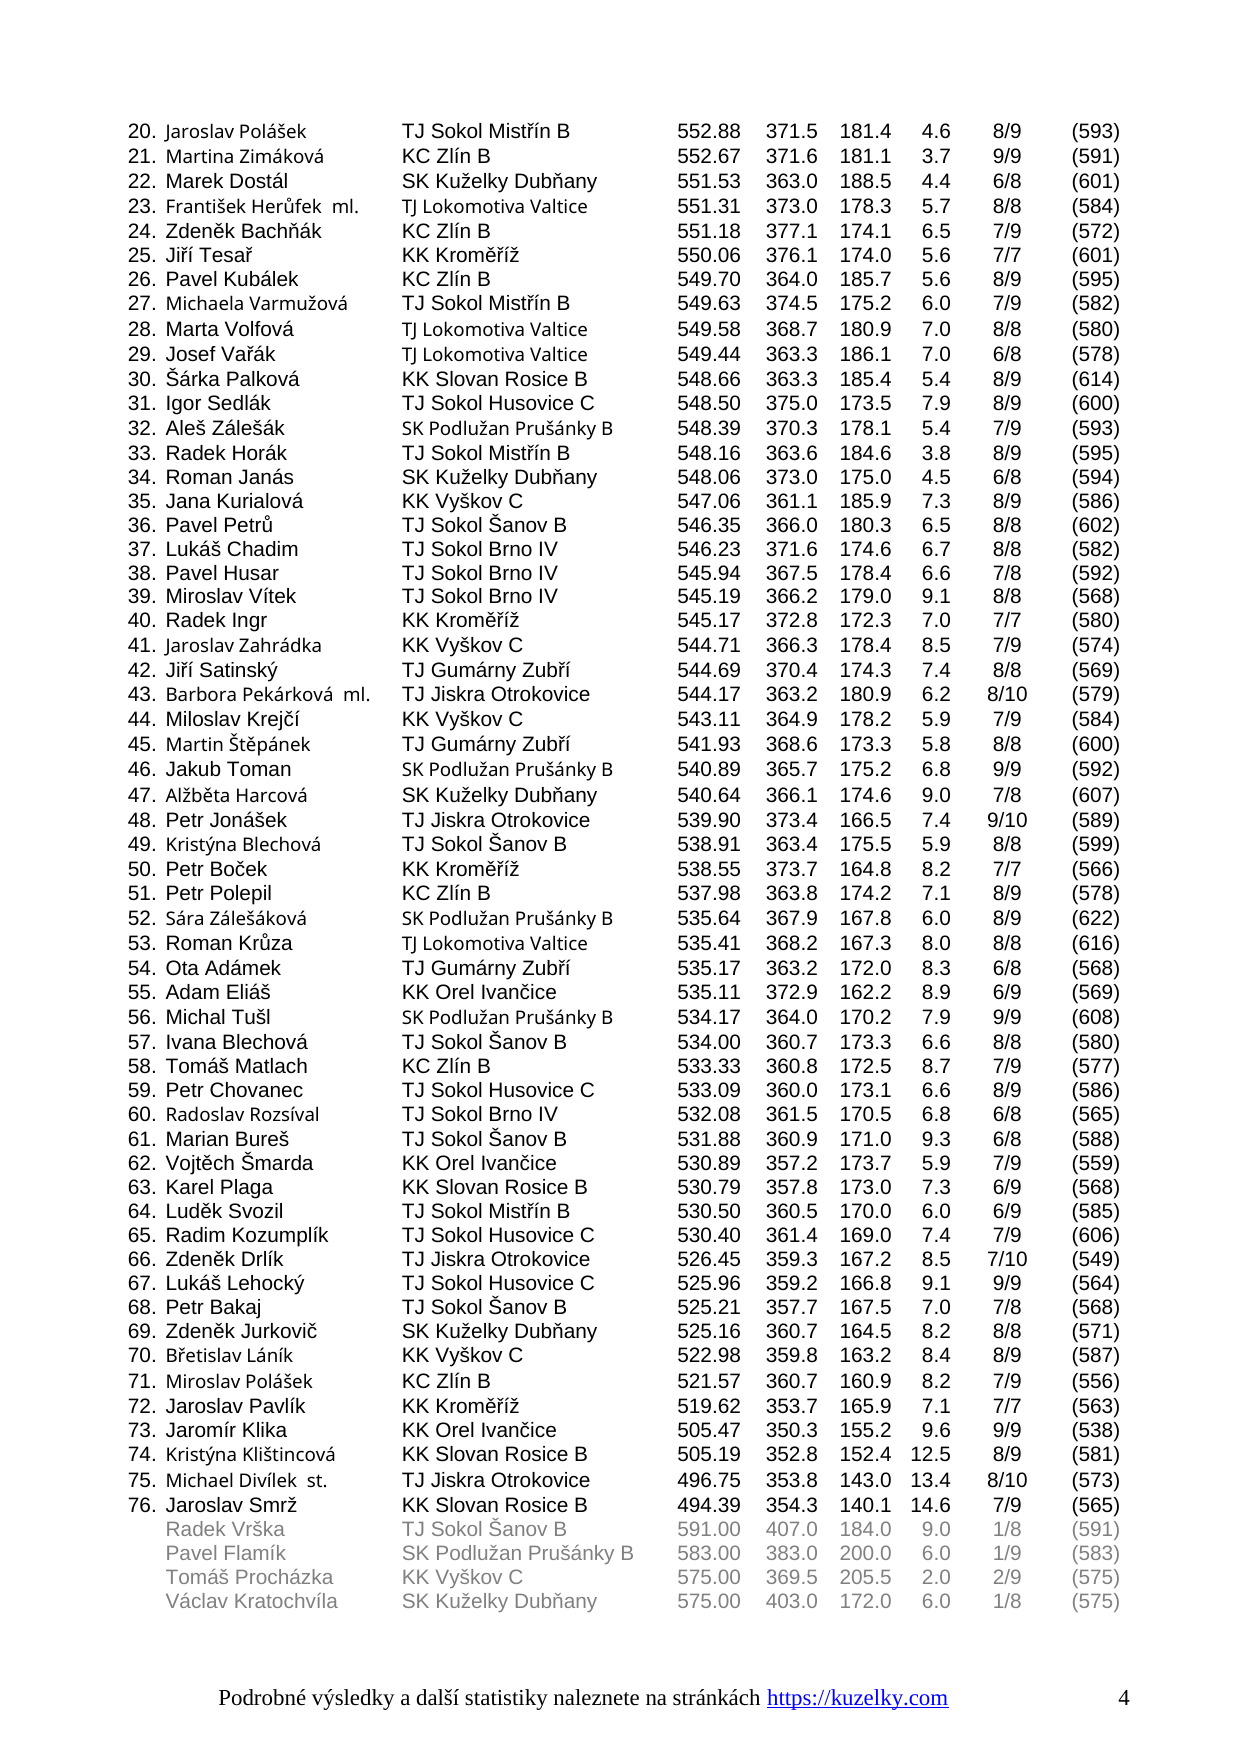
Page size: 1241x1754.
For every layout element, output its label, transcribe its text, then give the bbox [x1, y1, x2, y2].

text 21. Martina Zimáková KC Zlín B 552.67 371.6 181.1 3.7 9/9 (591) [106, 144, 1134, 169]
text 59. Petr Chovanec TJ Sokol Husovice C 533.09 360.0 173.1 6.6 8/9 (586) [106, 1077, 1134, 1101]
text 32. Aleš Zálešák SK Podlužan Prušánky B 548.39 370.3 178.1 5.4 7/9 (593) [106, 415, 1134, 441]
text 37. Lukáš Chadim TJ Sokol Brno IV 546.23 371.6 174.6 6.7 8/8 (582) [106, 536, 1134, 560]
text 56. Michal Tušl SK Podlužan Prušánky B 534.17 364.0 170.2 7.9 9/9 (608) [106, 1004, 1134, 1029]
text 23. František Herůfek ml. TJ Lokomotiva Valtice 551.31 373.0 178.3 5.7 8/8 (584) [106, 193, 1134, 219]
text 49. Kristýna Blechová TJ Sokol Šanov B 538.91 363.4 175.5 5.9 8/8 (599) [106, 832, 1134, 857]
text 20. Jaroslav Polášek TJ Sokol Mistřín B 552.88 371.5 181.4 4.6 8/9 (593) [106, 118, 1134, 144]
text 75. Michael Divílek st. TJ Jiskra Otrokovice 496.75 353.8 143.0 13.4 8/10 (573) [106, 1467, 1134, 1493]
text 51. Petr Polepil KC Zlín B 537.98 363.8 174.2 7.1 8/9 (578) [106, 881, 1134, 905]
text 67. Lukáš Lehocký TJ Sokol Husovice C 525.96 359.2 166.8 9.1 9/9 (564) [106, 1271, 1134, 1295]
text 61. Marian Bureš TJ Sokol Šanov B 531.88 360.9 171.0 9.3 6/8 (588) [106, 1127, 1134, 1151]
text 45. Martin Štěpánek TJ Gumárny Zubří 541.93 368.6 173.3 5.8 8/8 (600) [106, 731, 1134, 757]
text 29. Josef Vařák TJ Lokomotiva Valtice 549.44 363.3 186.1 7.0 6/8 (578) [106, 342, 1134, 367]
text 28. Marta Volfová TJ Lokomotiva Valtice 549.58 368.7 180.9 7.0 8/8 (580) [106, 316, 1134, 342]
text 55. Adam Eliáš KK Orel Ivančice 535.11 372.9 162.2 8.9 6/9 (569) [106, 980, 1134, 1004]
text Václav Kratochvíla SK Kuželky Dubňany 575.00 403.0 172.0 6.0 1/8 (575) [106, 1588, 1134, 1612]
text 63. Karel Plaga KK Slovan Rosice B 530.79 357.8 173.0 7.3 6/9 (568) [106, 1175, 1134, 1199]
text 72. Jaroslav Pavlík KK Kroměříž 519.62 353.7 165.9 7.1 7/7 (563) [106, 1394, 1134, 1418]
text 74. Kristýna Klištincová KK Slovan Rosice B 505.19 352.8 152.4 12.5 8/9 (581) [106, 1442, 1134, 1467]
text 52. Sára Zálešáková SK Podlužan Prušánky B 535.64 367.9 167.8 6.0 8/9 (622) [106, 905, 1134, 931]
text 47. Alžběta Harcová SK Kuželky Dubňany 540.64 366.1 174.6 9.0 7/8 (607) [106, 782, 1134, 808]
text Radek Vrška TJ Sokol Šanov B 591.00 407.0 184.0 9.0 1/8 (591) [106, 1517, 1134, 1541]
text 39. Miroslav Vítek TJ Sokol Brno IV 545.19 366.2 179.0 9.1 8/8 (568) [106, 584, 1134, 608]
text 24. Zdeněk Bachňák KC Zlín B 551.18 377.1 174.1 6.5 7/9 (572) [106, 219, 1134, 243]
text 62. Vojtěch Šmarda KK Orel Ivančice 530.89 357.2 173.7 5.9 7/9 (559) [106, 1151, 1134, 1175]
text 26. Pavel Kubálek KC Zlín B 549.70 364.0 185.7 5.6 8/9 (595) [106, 267, 1134, 291]
text 64. Luděk Svozil TJ Sokol Mistřín B 530.50 360.5 170.0 6.0 6/9 (585) [106, 1199, 1134, 1223]
text Tomáš Procházka KK Vyškov C 575.00 369.5 205.5 2.0 2/9 (575) [106, 1564, 1134, 1588]
text 57. Ivana Blechová TJ Sokol Šanov B 534.00 360.7 173.3 6.6 8/8 (580) [106, 1029, 1134, 1053]
text 40. Radek Ingr KK Kroměříž 545.17 372.8 172.3 7.0 7/7 (580) [106, 608, 1134, 632]
text 53. Roman Krůza TJ Lokomotiva Valtice 535.41 368.2 167.3 8.0 8/8 (616) [106, 931, 1134, 956]
text 25. Jiří Tesař KK Kroměříž 550.06 376.1 174.0 5.6 7/7 (601) [106, 243, 1134, 267]
text 44. Miloslav Krejčí KK Vyškov C 543.11 364.9 178.2 5.9 7/9 (584) [106, 707, 1134, 731]
text 42. Jiří Satinský TJ Gumárny Zubří 544.69 370.4 174.3 7.4 8/8 (569) [106, 658, 1134, 682]
text Pavel Flamík SK Podlužan Prušánky B 583.00 383.0 200.0 6.0 1/9 (583) [106, 1541, 1134, 1564]
text 31. Igor Sedlák TJ Sokol Husovice C 548.50 375.0 173.5 7.9 8/9 (600) [106, 391, 1134, 415]
text 43. Barbora Pekárková ml. TJ Jiskra Otrokovice 544.17 363.2 180.9 6.2 8/10 (579) [106, 682, 1134, 707]
text 68. Petr Bakaj TJ Sokol Šanov B 525.21 357.7 167.5 7.0 7/8 (568) [106, 1295, 1134, 1319]
text 69. Zdeněk Jurkovič SK Kuželky Dubňany 525.16 360.7 164.5 8.2 8/8 (571) [106, 1319, 1134, 1343]
text 35. Jana Kurialová KK Vyškov C 547.06 361.1 185.9 7.3 8/9 (586) [106, 488, 1134, 512]
text 41. Jaroslav Zahrádka KK Vyškov C 544.71 366.3 178.4 8.5 7/9 (574) [106, 632, 1134, 658]
text 50. Petr Boček KK Kroměříž 538.55 373.7 164.8 8.2 7/7 (566) [106, 857, 1134, 881]
text 65. Radim Kozumplík TJ Sokol Husovice C 530.40 361.4 169.0 7.4 7/9 (606) [106, 1223, 1134, 1247]
text 70. Břetislav Láník KK Vyškov C 522.98 359.8 163.2 8.4 8/9 (587) [106, 1343, 1134, 1368]
text 33. Radek Horák TJ Sokol Mistřín B 548.16 363.6 184.6 3.8 8/9 (595) [106, 441, 1134, 464]
text 58. Tomáš Matlach KC Zlín B 533.33 360.8 172.5 8.7 7/9 (577) [106, 1053, 1134, 1077]
text 71. Miroslav Polášek KC Zlín B 521.57 360.7 160.9 8.2 7/9 (556) [106, 1368, 1134, 1394]
text 22. Marek Dostál SK Kuželky Dubňany 551.53 363.0 188.5 4.4 6/8 (601) [106, 169, 1134, 193]
text 76. Jaroslav Smrž KK Slovan Rosice B 494.39 354.3 140.1 14.6 7/9 (565) [106, 1493, 1134, 1517]
text 60. Radoslav Rozsíval TJ Sokol Brno IV 532.08 361.5 170.5 6.8 6/8 (565) [106, 1101, 1134, 1127]
text 38. Pavel Husar TJ Sokol Brno IV 545.94 367.5 178.4 6.6 7/8 (592) [106, 560, 1134, 584]
text 54. Ota Adámek TJ Gumárny Zubří 535.17 363.2 172.0 8.3 6/8 (568) [106, 956, 1134, 980]
text 66. Zdeněk Drlík TJ Jiskra Otrokovice 526.45 359.3 167.2 8.5 7/10 (549) [106, 1247, 1134, 1271]
text 73. Jaromír Klika KK Orel Ivančice 505.47 350.3 155.2 9.6 9/9 (538) [106, 1418, 1134, 1442]
text 27. Michaela Varmužová TJ Sokol Mistřín B 549.63 374.5 175.2 6.0 7/9 (582) [106, 291, 1134, 316]
text 48. Petr Jonášek TJ Jiskra Otrokovice 539.90 373.4 166.5 7.4 9/10 (589) [106, 808, 1134, 832]
text 36. Pavel Petrů TJ Sokol Šanov B 546.35 366.0 180.3 6.5 8/8 (602) [106, 512, 1134, 536]
text 46. Jakub Toman SK Podlužan Prušánky B 540.89 365.7 175.2 6.8 9/9 (592) [106, 757, 1134, 782]
text 34. Roman Janás SK Kuželky Dubňany 548.06 373.0 175.0 4.5 6/8 (594) [106, 464, 1134, 488]
text 30. Šárka Palková KK Slovan Rosice B 548.66 363.3 185.4 5.4 8/9 (614) [106, 367, 1134, 391]
